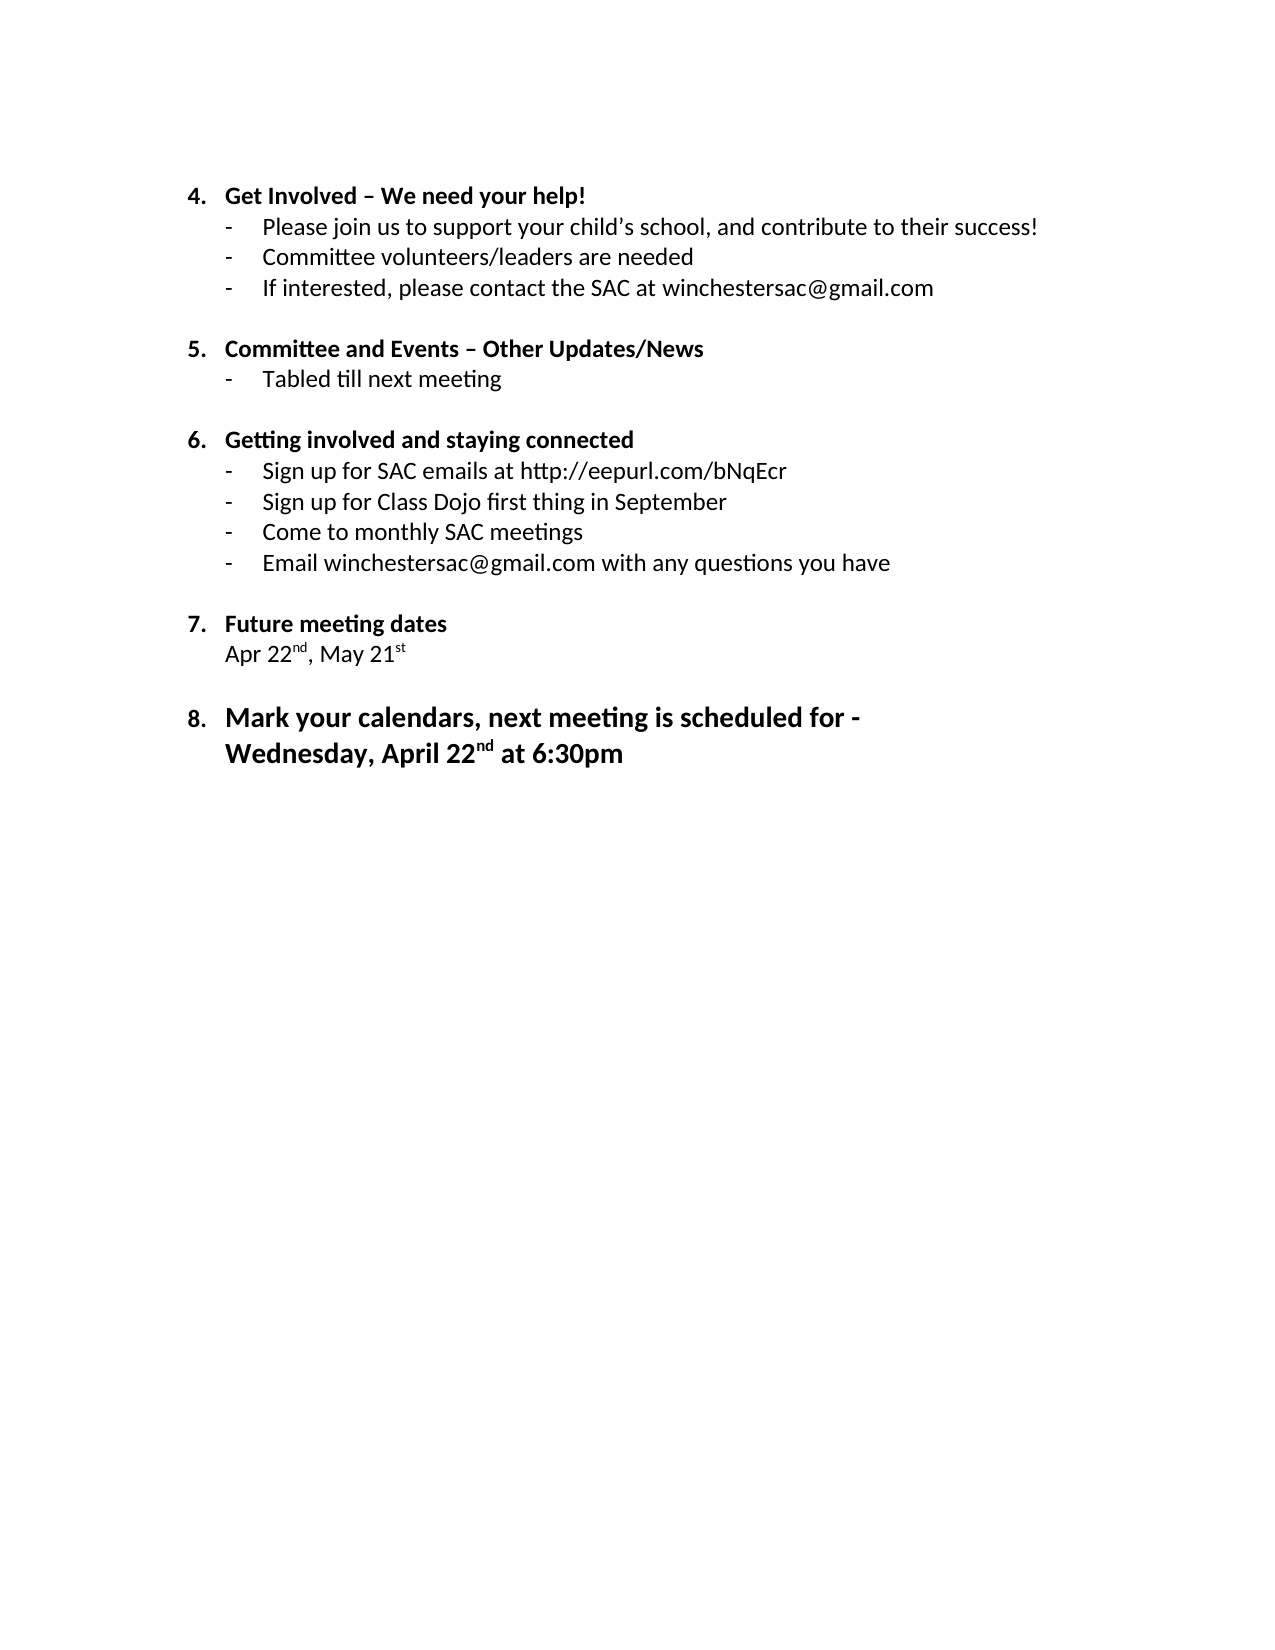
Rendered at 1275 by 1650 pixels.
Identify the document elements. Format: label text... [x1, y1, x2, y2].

list Future meeting dates [187, 608, 1125, 638]
list Tabled till next meeting [225, 364, 1125, 394]
list Getting involved and staying connected [187, 425, 1125, 455]
list Get Involved – We need your help! [187, 181, 1125, 211]
list Committee and Events – Other Updates/News [187, 333, 1125, 364]
list Apr 22nd, May 21st [225, 638, 1125, 669]
list Committee volunteers/leaders are needed [225, 242, 1125, 272]
list Mark your calendars, next meeting is scheduled for - [187, 699, 1125, 735]
list Sign up for Class Dojo first thing in September [225, 486, 1125, 516]
list Sign up for SAC emails at http://eepurl.com/bNqEcr [225, 455, 1125, 486]
list Please join us to support your child’s school, and contribute to their success! [225, 211, 1125, 242]
text Wednesday, April 22nd at 6:30pm [187, 735, 1125, 771]
list If interested, please contact the SAC at winchestersac@gmail.com [225, 272, 1125, 303]
list Come to monthly SAC meetings [225, 516, 1125, 547]
list Email winchestersac@gmail.com with any questions you have [225, 547, 1125, 577]
